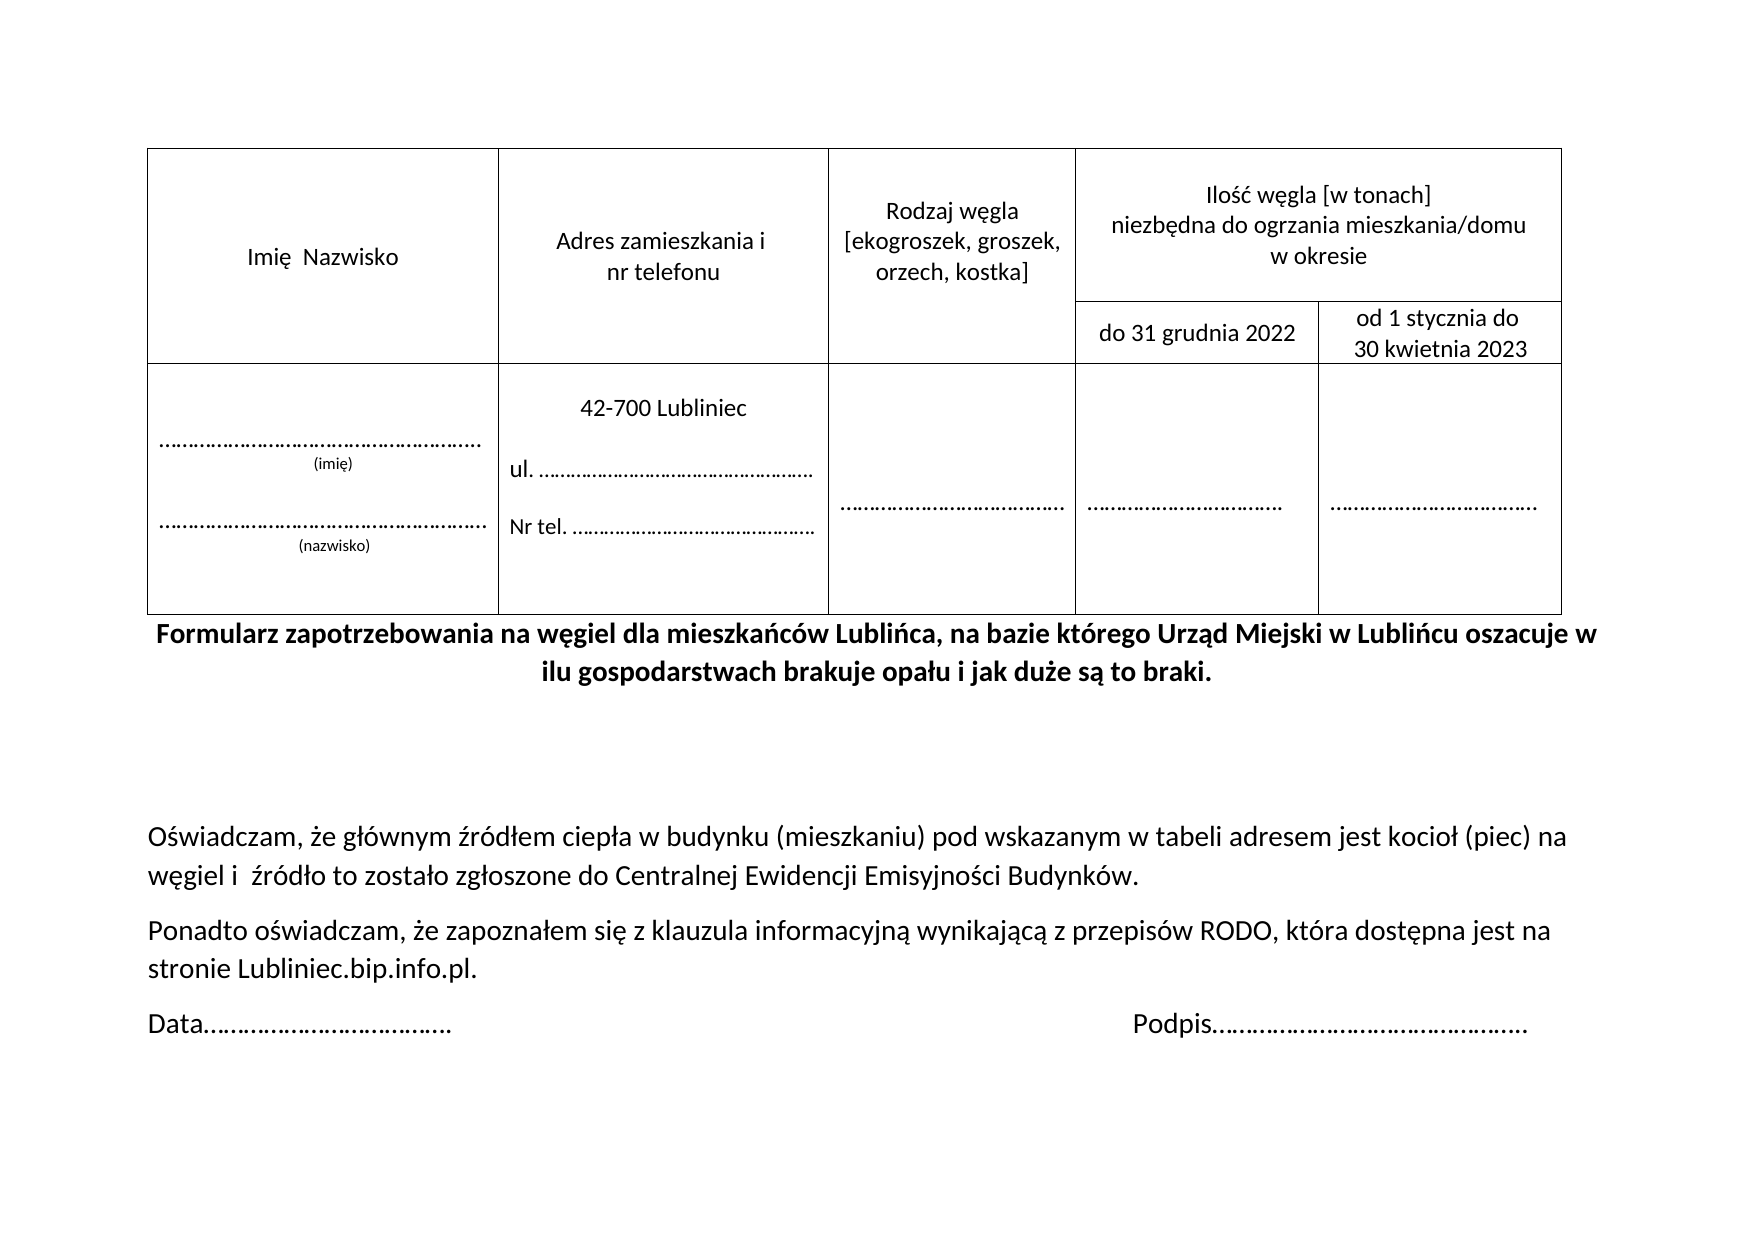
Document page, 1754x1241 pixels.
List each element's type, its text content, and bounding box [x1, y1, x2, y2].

table_header Adres zamieszkania i nr telefonu [499, 149, 828, 363]
table_cell ……………………………… [1319, 364, 1561, 614]
text Ponadto oświadczam, że zapoznałem się z klauzula informacyjną wynikającą z przepisów RODO, która dostępna jest na stronie Lubliniec.bip.info.pl. [148, 912, 1606, 986]
table_cell ……………………………………………….. (imię) ………………………………………………… (nazwisko) [148, 364, 498, 614]
table_cell 42-700 Lubliniec ul. ……………………………………………. Nr tel. ………………………………………. [499, 364, 828, 614]
table_header Rodzaj węgla [ekogroszek, groszek, orzech, kostka] [829, 149, 1075, 363]
table_cell ……………………………. [1076, 364, 1318, 614]
table_cell do 31 grudnia 2022 [1076, 302, 1318, 363]
table_cell od 1 stycznia do 30 kwietnia 2023 [1319, 302, 1561, 363]
table_header Ilość węgla [w tonach] niezbędna do ogrzania mieszkania/domu w okresie [1076, 149, 1561, 301]
text Oświadczam, że głównym źródłem ciepła w budynku (mieszkaniu) pod wskazanym w tabeli adresem jest kocioł (piec) na węgiel i źródło to zostało zgłoszone do Centralnej Ewidencji Emisyjności Budynków. [148, 818, 1606, 892]
text Data………………………………. Podpis……………………………………….. [148, 1006, 1606, 1041]
table_header Imię Nazwisko [148, 149, 498, 363]
text Formularz zapotrzebowania na węgiel dla mieszkańców Lublińca, na bazie którego Urząd Miejski w Lublińcu oszacuje w ilu gospodarstwach brakuje opału i jak duże są to braki. [148, 615, 1606, 689]
table_cell ………………………………… [829, 364, 1075, 614]
